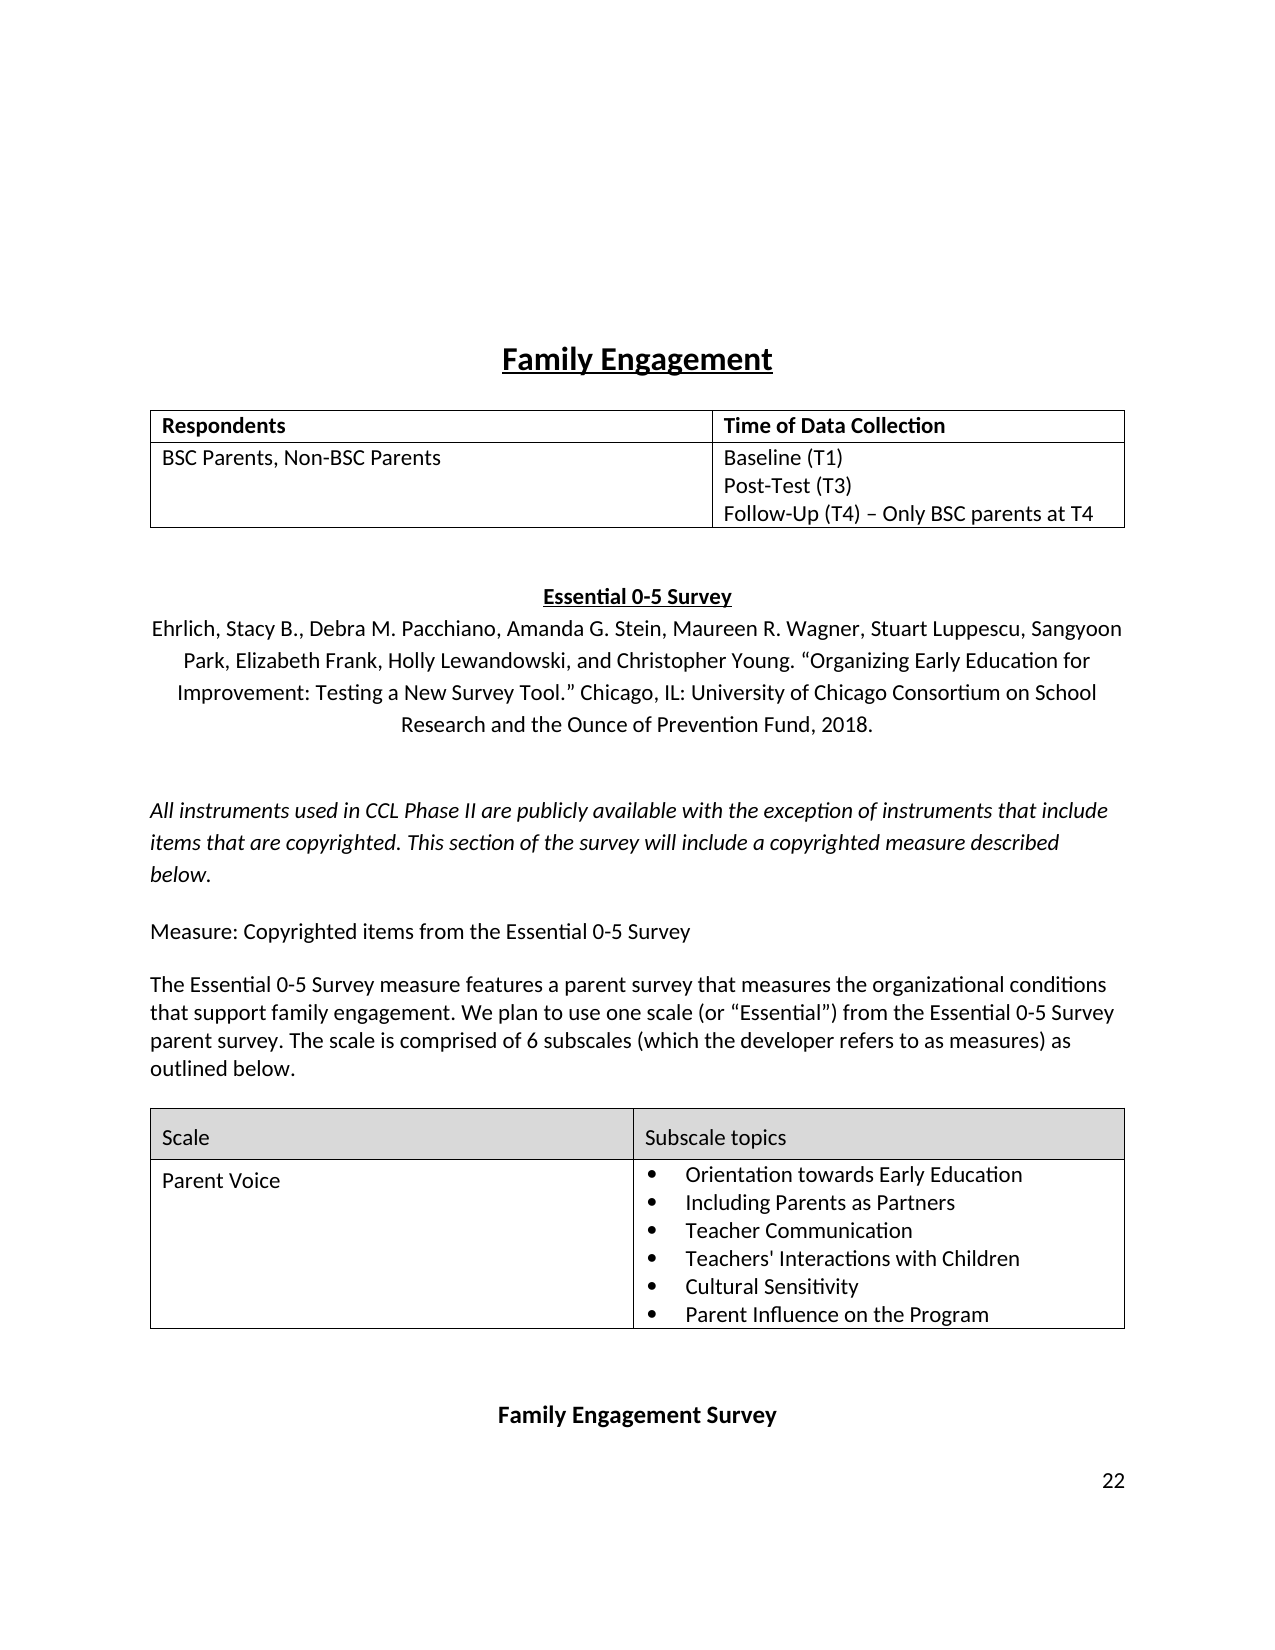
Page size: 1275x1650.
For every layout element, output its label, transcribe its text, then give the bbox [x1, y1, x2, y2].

table_header Respondents [151, 411, 712, 442]
text Essential 0-5 Survey [150, 582, 1125, 610]
text All instruments used in CCL Phase II are publicly available with the exception of instruments that include items that are copyrighted. This section of the survey will include a copyrighted measure described below. [150, 796, 1125, 888]
text Family Engagement Survey [150, 1399, 1125, 1429]
table_cell Baseline (T1) Post-Test (T3) Follow-Up (T4) – Only BSC parents at T4 [713, 443, 1124, 527]
subtitle Family Engagement [150, 337, 1125, 378]
table_cell BSC Parents, Non-BSC Parents [151, 443, 712, 527]
table_cell Orientation towards Early Education Including Parents as Partners Teacher Communication Teachers' Interactions with Children Cultural Sensitivity Parent Influence on the Program [634, 1160, 1124, 1328]
text Measure: Copyrighted items from the Essential 0-5 Survey [150, 917, 1125, 945]
table_header Time of Data Collection [713, 411, 1124, 442]
text Ehrlich, Stacy B., Debra M. Pacchiano, Amanda G. Stein, Maureen R. Wagner, Stuart Luppescu, Sangyoon Park, Elizabeth Frank, Holly Lewandowski, and Christopher Young. “Organizing Early Education for Improvement: Testing a New Survey Tool.” Chicago, IL: University of Chicago Consortium on School Research and the Ounce of Prevention Fund, 2018. [150, 614, 1125, 738]
table_header Scale [151, 1109, 633, 1159]
text The Essential 0-5 Survey measure features a parent survey that measures the organizational conditions that support family engagement. We plan to use one scale (or “Essential”) from the Essential 0-5 Survey parent survey. The scale is comprised of 6 subscales (which the developer refers to as measures) as outlined below. [150, 970, 1125, 1082]
table_cell Parent Voice [151, 1160, 633, 1328]
table_header Subscale topics [634, 1109, 1124, 1159]
